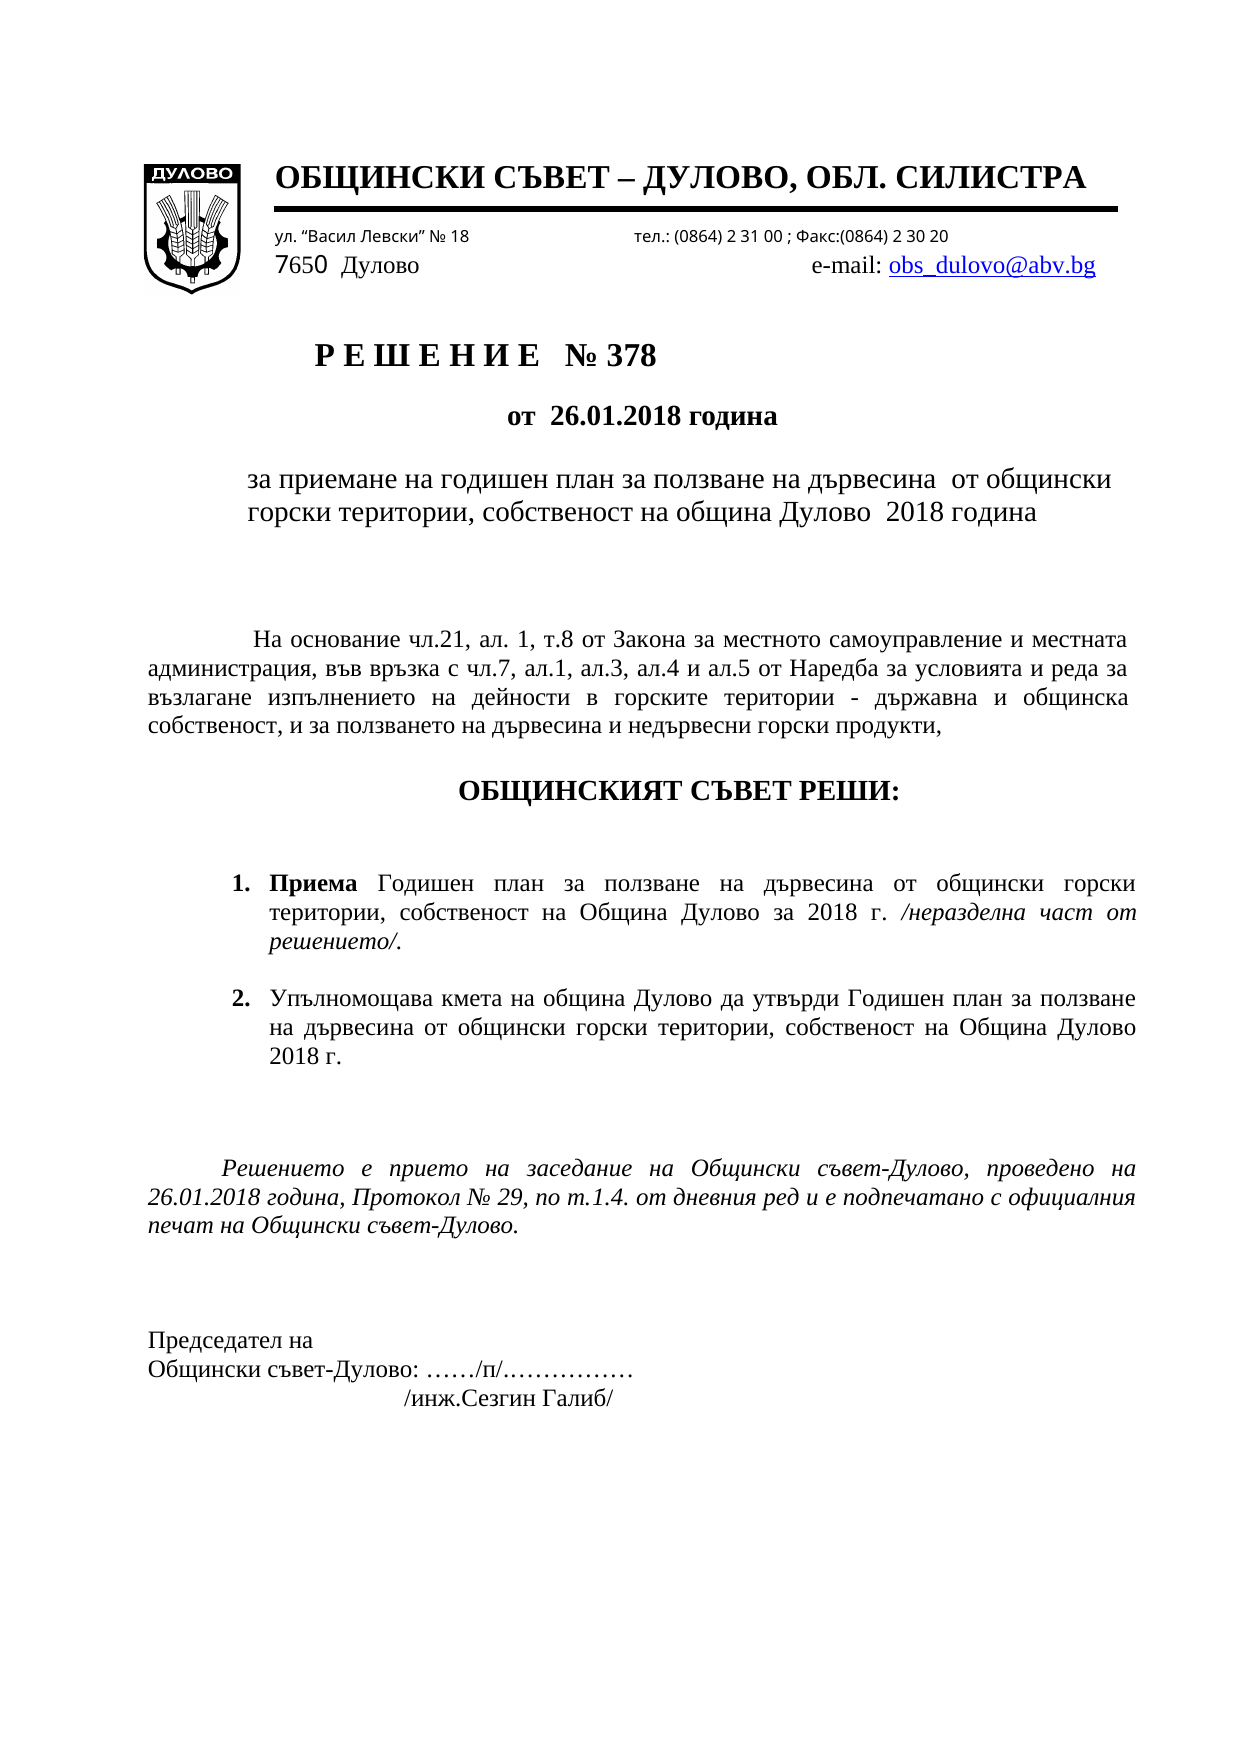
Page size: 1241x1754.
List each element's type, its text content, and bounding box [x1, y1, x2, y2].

subtitle от 26.01.2018 година [148, 398, 1137, 432]
list Упълномощава кмета на община Дулово да утвърди Годишен план за ползване на дървесина от общински горски територии, собственост на Община Дулово 2018 г. [232, 983, 1137, 1070]
text На основание чл.21, ал. 1, т.8 от Закона за местното самоуправление и местната администрация, във връзка с чл.7, ал.1, ал.3, ал.4 и ал.5 от Наредба за условията и реда за възлагане изпълнението на дейности в горските територии - държавна и общинска собственост, и за ползването на дървесина и недървесни горски продукти, [148, 624, 1129, 739]
text ул. “Васил Левски” № 18 тел.: (0864) 2 31 00 ; Факс:(0864) 2 30 20 [241, 224, 1137, 247]
text Председател на [148, 1325, 1137, 1354]
text Решението е прието на заседание на Общински съвет-Дулово, проведено на 26.01.2018 година, Протокол № 29, по т.1.4. от дневния ред и е подпечатано с официалния печат на Общински съвет-Дулово. [148, 1153, 1137, 1239]
subtitle Р Е Ш Е Н И Е № 378 [148, 335, 1137, 373]
text ОБЩИНСКИ СЪВЕТ – ДУЛОВО, ОБЛ. СИЛИСТРА [148, 157, 1137, 196]
text 7650 Дулово e-mail: obs_dulovo@abv.bg [241, 247, 1137, 281]
list /инж.Сезгин Галиб/ [335, 1383, 1137, 1412]
list Приема Годишен план за ползване на дървесина от общински горски територии, собственост на Община Дулово за 2018 г. /неразделна част от решението/. [232, 868, 1137, 955]
text Общински съвет-Дулово: ……/п/.…………… [148, 1354, 1137, 1383]
text за приемане на годишен план за ползване на дървесина от общински горски територии, собственост на община Дулово 2018 година [148, 461, 1137, 528]
text ОБЩИНСКИЯТ СЪВЕТ РЕШИ: [148, 773, 1137, 806]
